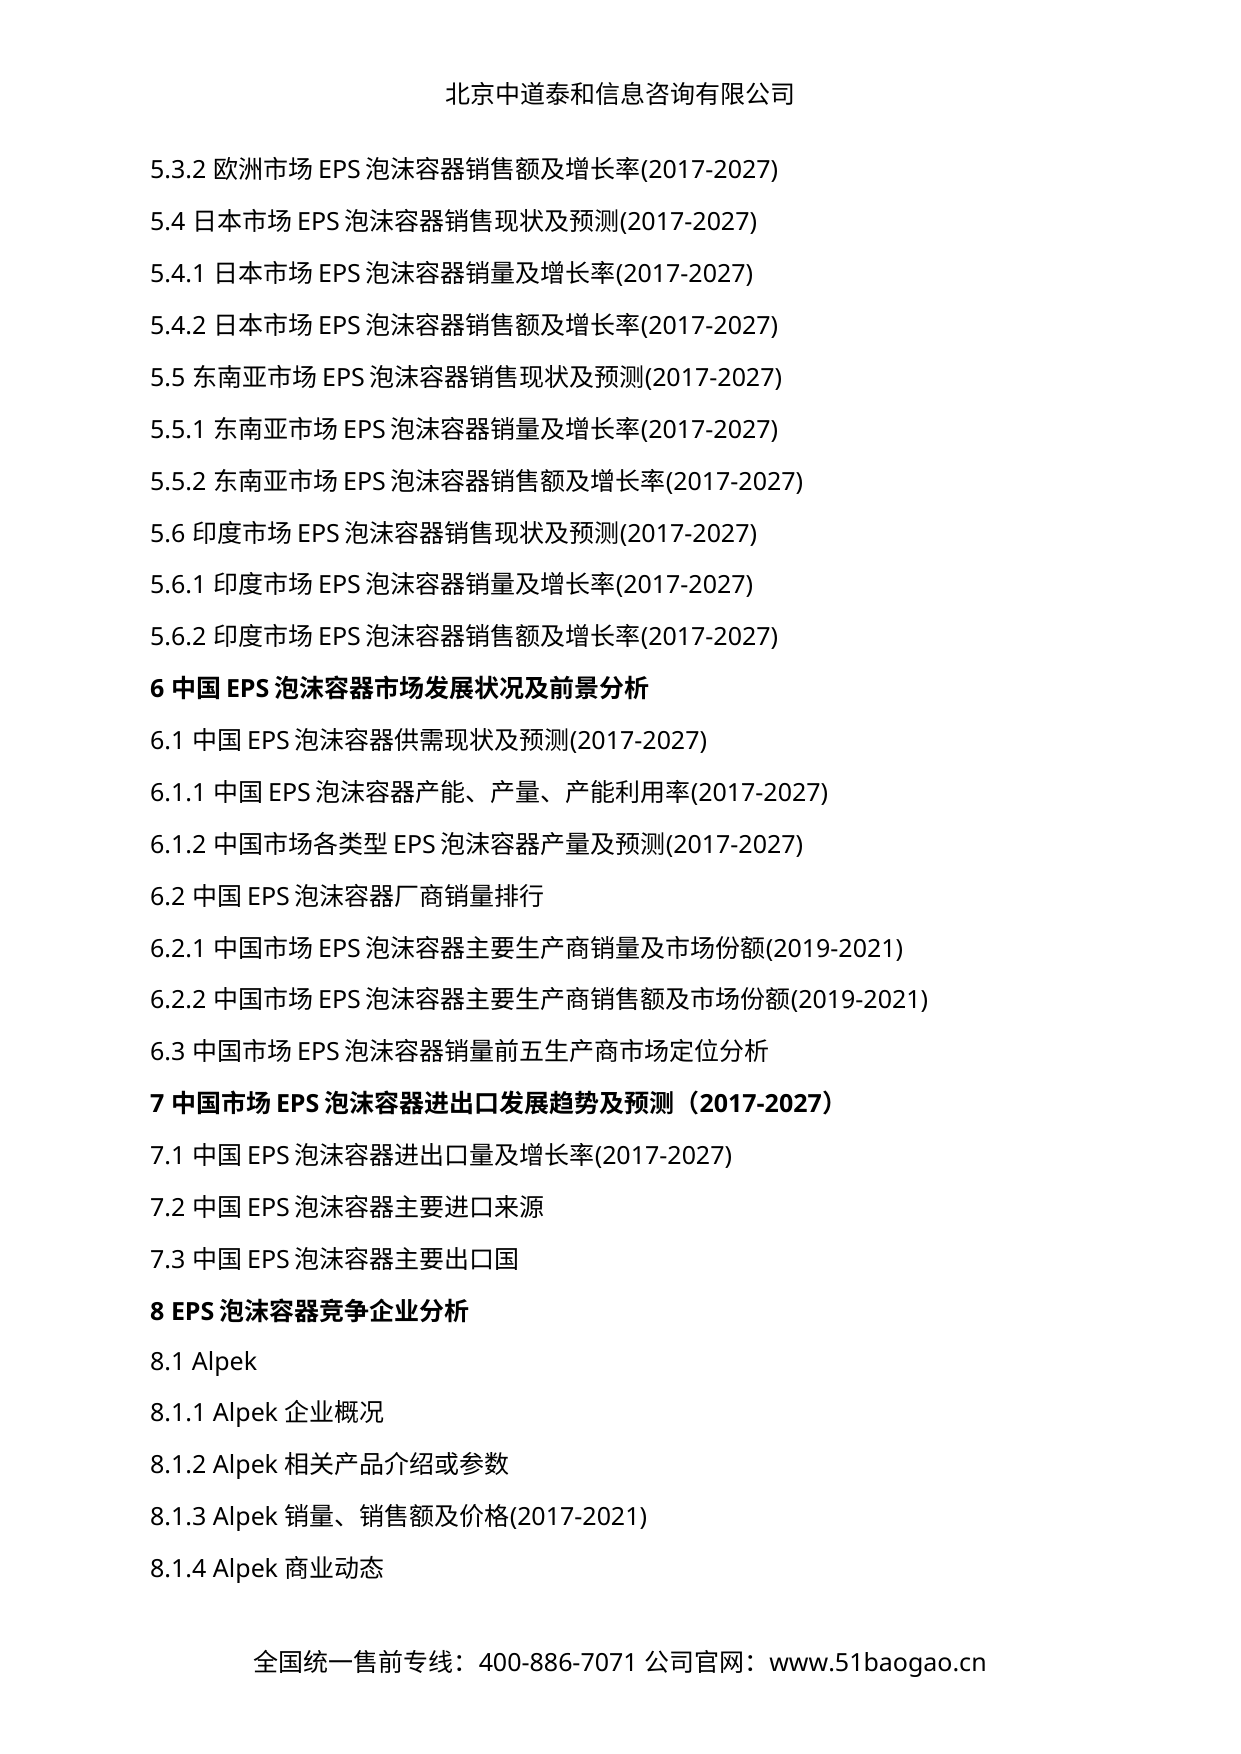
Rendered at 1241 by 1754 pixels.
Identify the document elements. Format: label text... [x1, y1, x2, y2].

text 5.4.2 日本市场EPS泡沫容器销售额及增长率(2017-2027) [150, 306, 1090, 342]
text 8.1.1 Alpek 企业概况 [150, 1393, 1090, 1429]
text 5.4.1 日本市场EPS泡沫容器销量及增长率(2017-2027) [150, 254, 1090, 290]
text 8.1.4 Alpek 商业动态 [150, 1548, 1090, 1585]
text 8.1 Alpek [150, 1343, 1090, 1377]
text 8.1.2 Alpek 相关产品介绍或参数 [150, 1445, 1090, 1481]
text 7.1 中国EPS泡沫容器进出口量及增长率(2017-2027) [150, 1136, 1090, 1172]
text 6.2 中国EPS泡沫容器厂商销量排行 [150, 876, 1090, 912]
text 7 中国市场EPS泡沫容器进出口发展趋势及预测（2017-2027） [150, 1084, 1090, 1120]
text 6.1.2 中国市场各类型EPS泡沫容器产量及预测(2017-2027) [150, 824, 1090, 861]
text 6.2.1 中国市场EPS泡沫容器主要生产商销量及市场份额(2019-2021) [150, 928, 1090, 964]
text 5.4 日本市场EPS泡沫容器销售现状及预测(2017-2027) [150, 202, 1090, 238]
text 6 中国EPS泡沫容器市场发展状况及前景分析 [150, 669, 1090, 705]
text 7.3 中国EPS泡沫容器主要出口国 [150, 1239, 1090, 1276]
text 5.5.1 东南亚市场EPS泡沫容器销量及增长率(2017-2027) [150, 409, 1090, 446]
text 8.1.3 Alpek 销量、销售额及价格(2017-2021) [150, 1497, 1090, 1533]
text 5.6.1 印度市场EPS泡沫容器销量及增长率(2017-2027) [150, 565, 1090, 601]
text 5.5 东南亚市场EPS泡沫容器销售现状及预测(2017-2027) [150, 357, 1090, 394]
text 6.2.2 中国市场EPS泡沫容器主要生产商销售额及市场份额(2019-2021) [150, 980, 1090, 1016]
text 5.3.2 欧洲市场EPS泡沫容器销售额及增长率(2017-2027) [150, 150, 1090, 186]
text 6.1 中国EPS泡沫容器供需现状及预测(2017-2027) [150, 721, 1090, 757]
text 6.1.1 中国EPS泡沫容器产能、产量、产能利用率(2017-2027) [150, 772, 1090, 809]
text 6.3 中国市场EPS泡沫容器销量前五生产商市场定位分析 [150, 1032, 1090, 1068]
text 5.5.2 东南亚市场EPS泡沫容器销售额及增长率(2017-2027) [150, 461, 1090, 497]
text 5.6 印度市场EPS泡沫容器销售现状及预测(2017-2027) [150, 513, 1090, 549]
text 8 EPS泡沫容器竞争企业分析 [150, 1291, 1090, 1327]
text 7.2 中国EPS泡沫容器主要进口来源 [150, 1187, 1090, 1224]
text 5.6.2 印度市场EPS泡沫容器销售额及增长率(2017-2027) [150, 617, 1090, 653]
